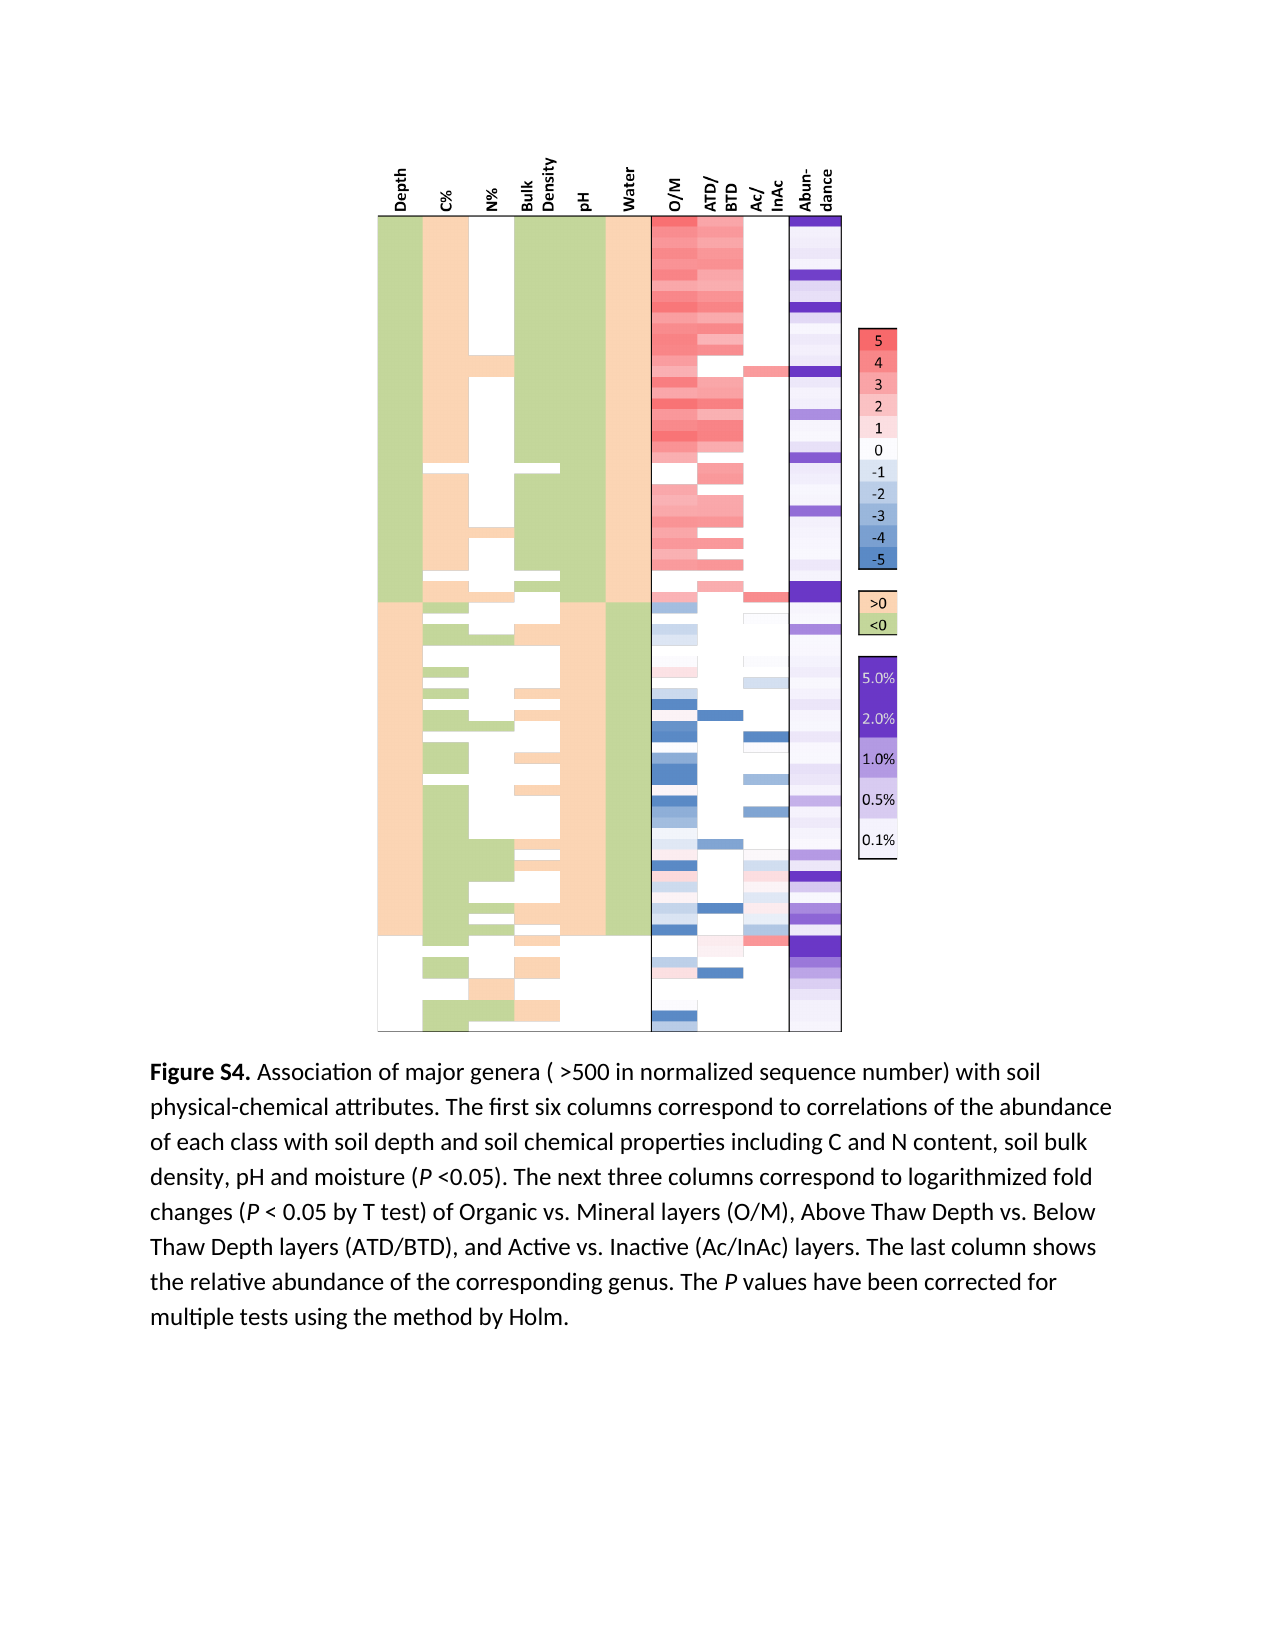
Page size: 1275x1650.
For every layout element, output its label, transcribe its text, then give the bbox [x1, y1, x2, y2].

picture [377, 150, 898, 1032]
text Figure S4. Association of major genera ( >500 in normalized sequence number) with soil physical-chemical attributes. The first six columns correspond to correlations of the abundance of each class with soil depth and soil chemical properties including C and N content, soil bulk density, pH and moisture (P <0.05). The next three columns correspond to logarithmized fold changes (P < 0.05 by T test) of Organic vs. Mineral layers (O/M), Above Thaw Depth vs. Below Thaw Depth layers (ATD/BTD), and Active vs. Inactive (Ac/InAc) layers. The last column shows the relative abundance of the corresponding genus. The P values have been corrected for multiple tests using the method by Holm. [150, 1056, 1125, 1332]
